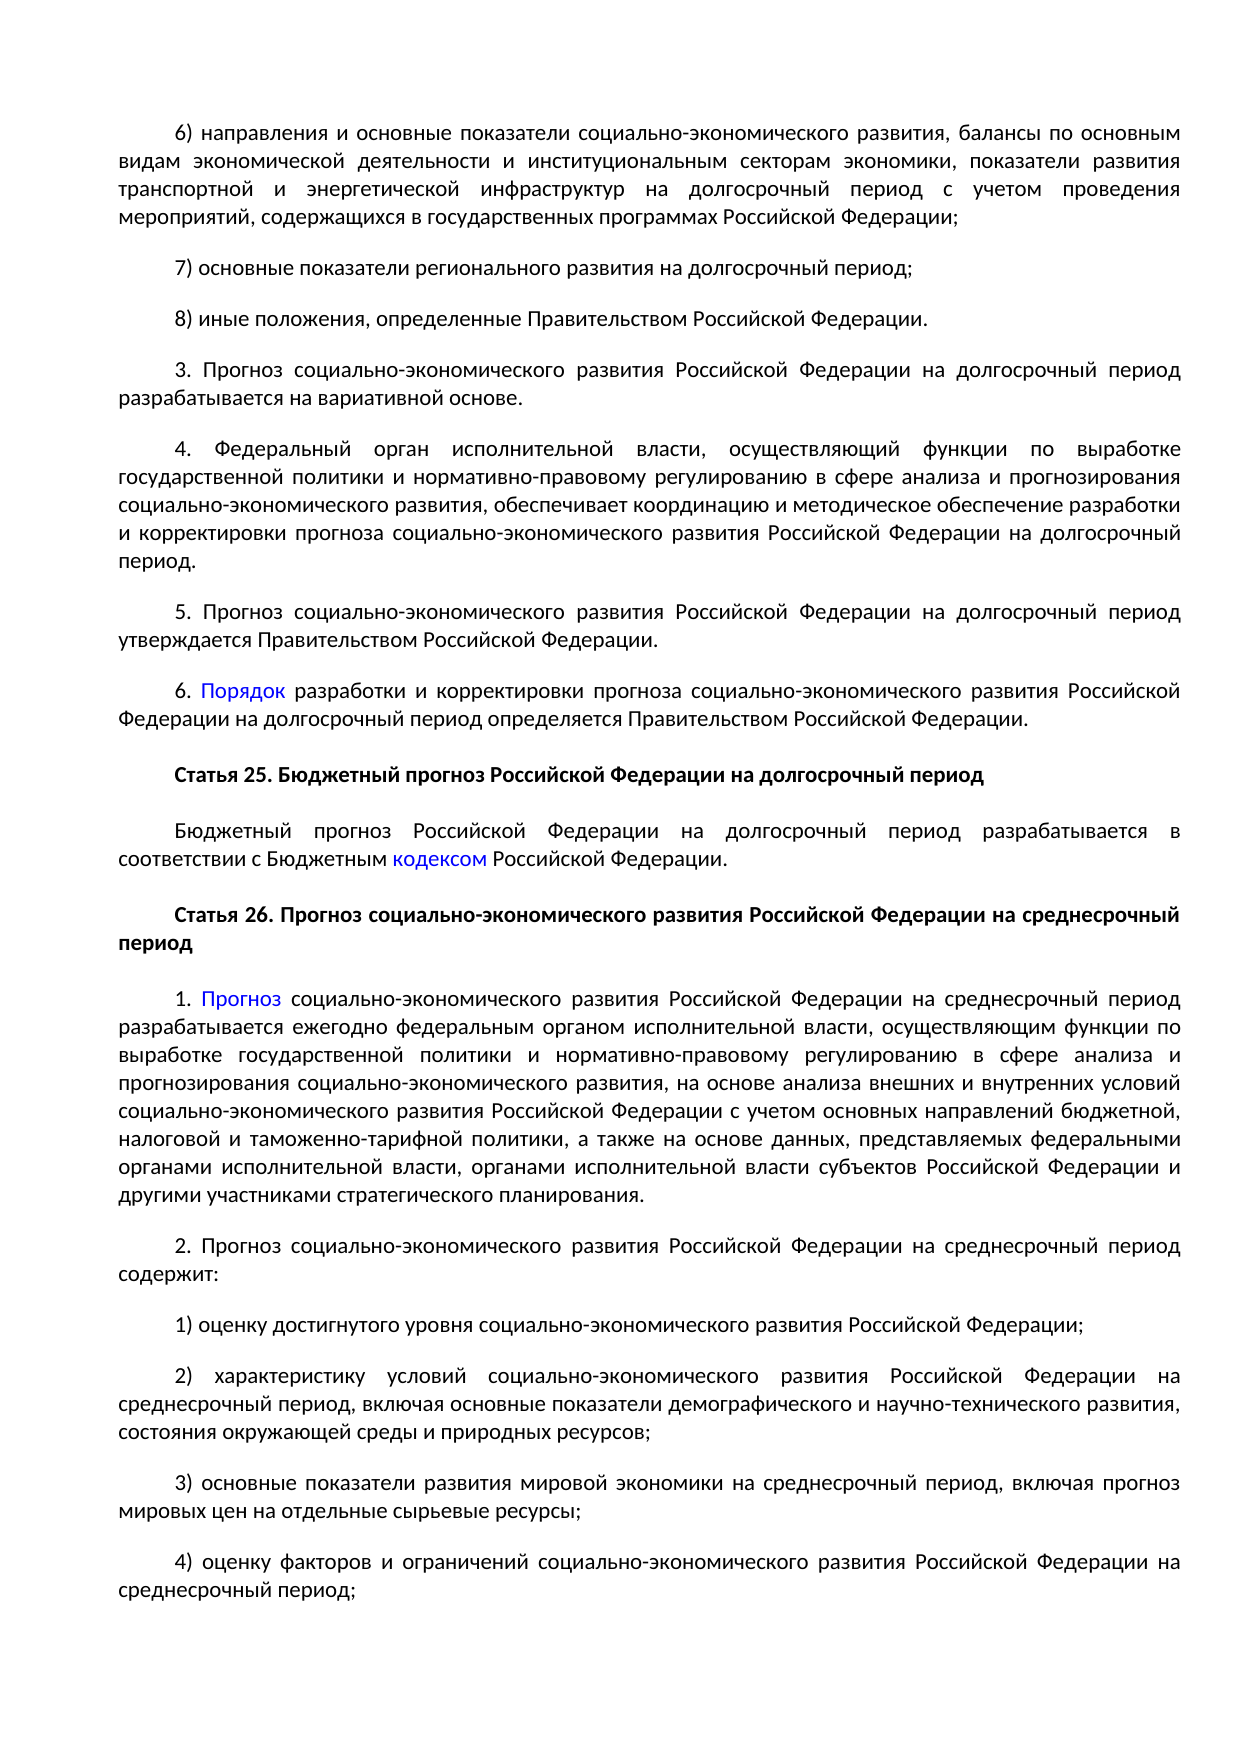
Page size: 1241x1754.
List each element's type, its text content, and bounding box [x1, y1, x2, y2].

text 4) оценку факторов и ограничений социально-экономического развития Российской Федерации на среднесрочный период; [118, 1547, 1181, 1603]
text 3) основные показатели развития мировой экономики на среднесрочный период, включая прогноз мировых цен на отдельные сырьевые ресурсы; [118, 1468, 1181, 1524]
text 1. Прогноз социально-экономического развития Российской Федерации на среднесрочный период разрабатывается ежегодно федеральным органом исполнительной власти, осуществляющим функции по выработке государственной политики и нормативно-правовому регулированию в сфере анализа и прогнозирования социально-экономического развития, на основе анализа внешних и внутренних условий социально-экономического развития Российской Федерации с учетом основных направлений бюджетной, налоговой и таможенно-тарифной политики, а также на основе данных, представляемых федеральными органами исполнительной власти, органами исполнительной власти субъектов Российской Федерации и другими участниками стратегического планирования. [118, 984, 1181, 1208]
text 3. Прогноз социально-экономического развития Российской Федерации на долгосрочный период разрабатывается на вариативной основе. [118, 355, 1181, 411]
text Бюджетный прогноз Российской Федерации на долгосрочный период разрабатывается в соответствии с Бюджетным кодексом Российской Федерации. [118, 816, 1181, 872]
text 7) основные показатели регионального развития на долгосрочный период; [118, 253, 1181, 281]
title Статья 26. Прогноз социально-экономического развития Российской Федерации на среднесрочный период [118, 900, 1181, 956]
text 6. Порядок разработки и корректировки прогноза социально-экономического развития Российской Федерации на долгосрочный период определяется Правительством Российской Федерации. [118, 676, 1181, 732]
text 2) характеристику условий социально-экономического развития Российской Федерации на среднесрочный период, включая основные показатели демографического и научно-технического развития, состояния окружающей среды и природных ресурсов; [118, 1361, 1181, 1445]
text 4. Федеральный орган исполнительной власти, осуществляющий функции по выработке государственной политики и нормативно-правовому регулированию в сфере анализа и прогнозирования социально-экономического развития, обеспечивает координацию и методическое обеспечение разработки и корректировки прогноза социально-экономического развития Российской Федерации на долгосрочный период. [118, 434, 1181, 574]
text 5. Прогноз социально-экономического развития Российской Федерации на долгосрочный период утверждается Правительством Российской Федерации. [118, 597, 1181, 653]
text 6) направления и основные показатели социально-экономического развития, балансы по основным видам экономической деятельности и институциональным секторам экономики, показатели развития транспортной и энергетической инфраструктур на долгосрочный период с учетом проведения мероприятий, содержащихся в государственных программах Российской Федерации; [118, 118, 1181, 230]
text 1) оценку достигнутого уровня социально-экономического развития Российской Федерации; [118, 1310, 1181, 1338]
text 2. Прогноз социально-экономического развития Российской Федерации на среднесрочный период содержит: [118, 1231, 1181, 1287]
text 8) иные положения, определенные Правительством Российской Федерации. [118, 304, 1181, 332]
title Статья 25. Бюджетный прогноз Российской Федерации на долгосрочный период [118, 760, 1181, 788]
